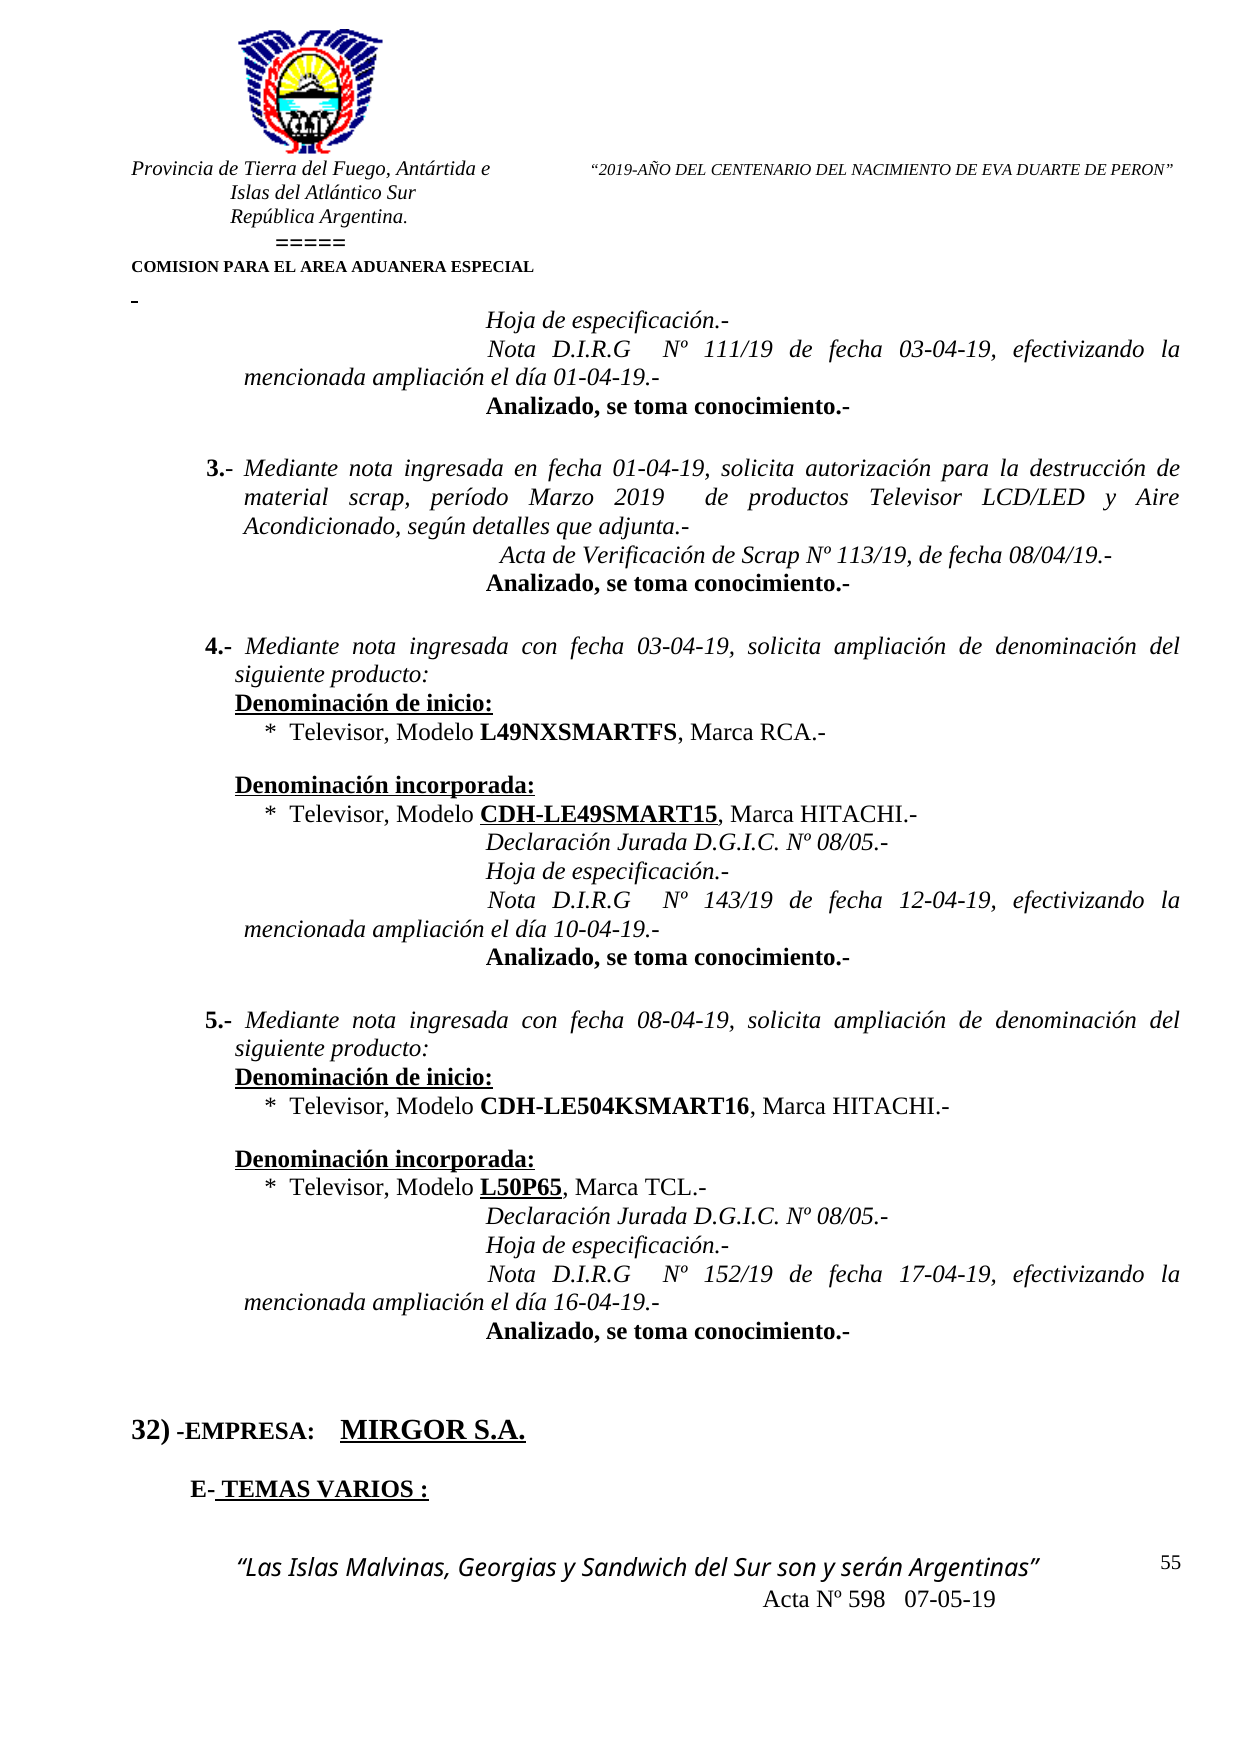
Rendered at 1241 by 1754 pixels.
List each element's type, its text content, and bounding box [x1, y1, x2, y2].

text 3.- Mediante nota ingresada en fecha 01-04-19, solicita autorización para la destrucción de material scrap, período Marzo 2019 de productos Televisor LCD/LED y Aire Acondicionado, según detalles que adjunta.- [206, 453, 1181, 540]
text 4.- Mediante nota ingresada con fecha 03-04-19, solicita ampliación de denominación del siguiente producto: [205, 631, 1181, 688]
text Analizado, se toma conocimiento.- [249, 1316, 1181, 1345]
text Nota D.I.R.G Nº 143/19 de fecha 12-04-19, efectivizando la mencionada ampliación el día 10-04-19.- [244, 885, 1181, 942]
text E- TEMAS VARIOS : [190, 1474, 1181, 1503]
text * Televisor, Modelo CDH-LE504KSMART16, Marca HITACHI.- [205, 1091, 1181, 1120]
text Analizado, se toma conocimiento.- [249, 942, 1181, 971]
text Denominación incorporada: [205, 770, 1181, 799]
text Nota D.I.R.G Nº 111/19 de fecha 03-04-19, efectivizando la mencionada ampliación el día 01-04-19.- [244, 334, 1181, 391]
text * Televisor, Modelo CDH-LE49SMART15, Marca HITACHI.- [205, 799, 1181, 827]
text Hoja de especificación.- [249, 1230, 1181, 1259]
text * Televisor, Modelo L49NXSMARTFS, Marca RCA.- [205, 717, 1181, 746]
text Hoja de especificación.- [249, 305, 1181, 334]
text 32) -EMPRESA: MIRGOR S.A. [131, 1412, 1181, 1446]
text Analizado, se toma conocimiento.- [249, 568, 1181, 597]
text 5.- Mediante nota ingresada con fecha 08-04-19, solicita ampliación de denominación del siguiente producto: [205, 1005, 1181, 1062]
text Denominación de inicio: [205, 688, 1181, 717]
picture [237, 29, 386, 157]
text * Televisor, Modelo L50P65, Marca TCL.- [205, 1172, 1181, 1201]
text Nota D.I.R.G Nº 152/19 de fecha 17-04-19, efectivizando la mencionada ampliación el día 16-04-19.- [244, 1259, 1181, 1316]
text Declaración Jurada D.G.I.C. Nº 08/05.- [308, 827, 1181, 856]
text Hoja de especificación.- [249, 856, 1181, 885]
text Analizado, se toma conocimiento.- [249, 391, 1181, 420]
text Declaración Jurada D.G.I.C. Nº 08/05.- [308, 1201, 1181, 1230]
text Denominación de inicio: [205, 1062, 1181, 1091]
text Denominación incorporada: [205, 1144, 1181, 1172]
text Acta de Verificación de Scrap Nº 113/19, de fecha 08/04/19.- [131, 540, 1181, 568]
